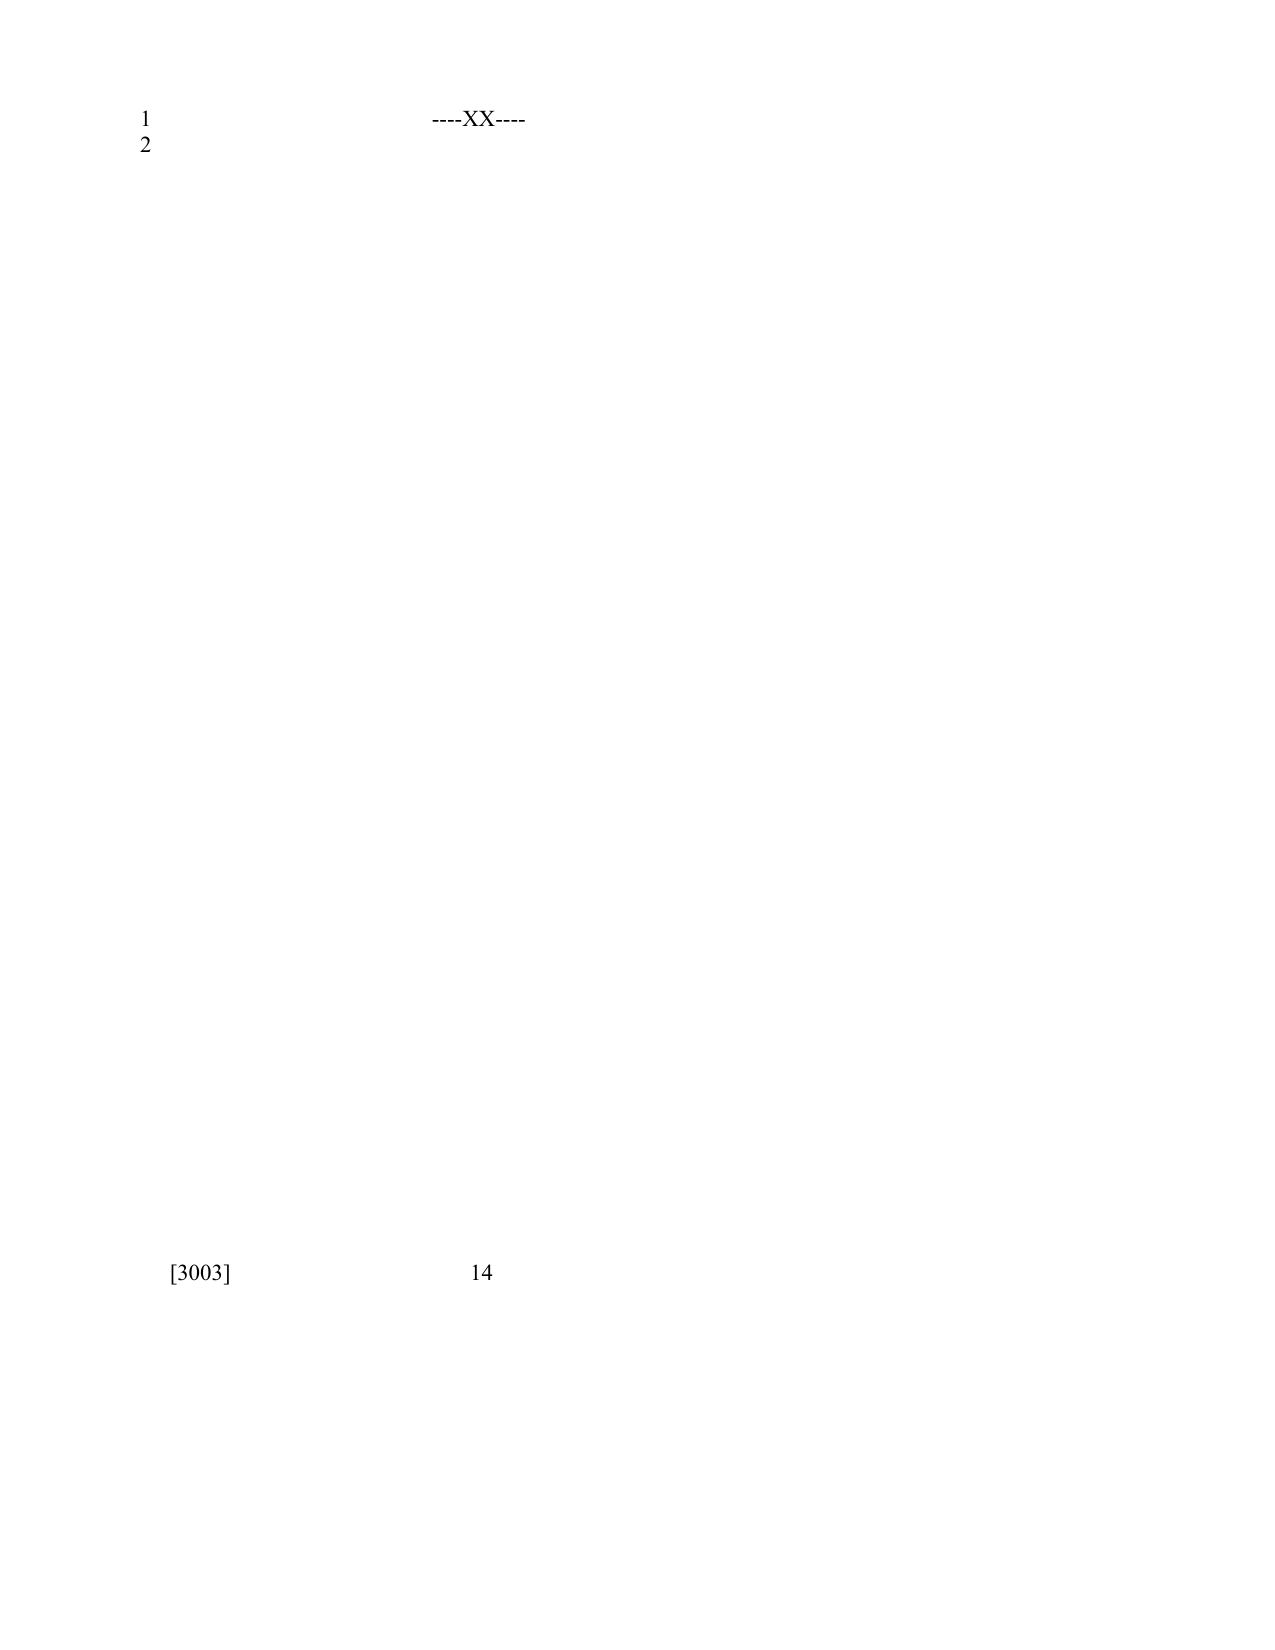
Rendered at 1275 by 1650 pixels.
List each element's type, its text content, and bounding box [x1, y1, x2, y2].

text ----XX---- [169, 105, 787, 131]
